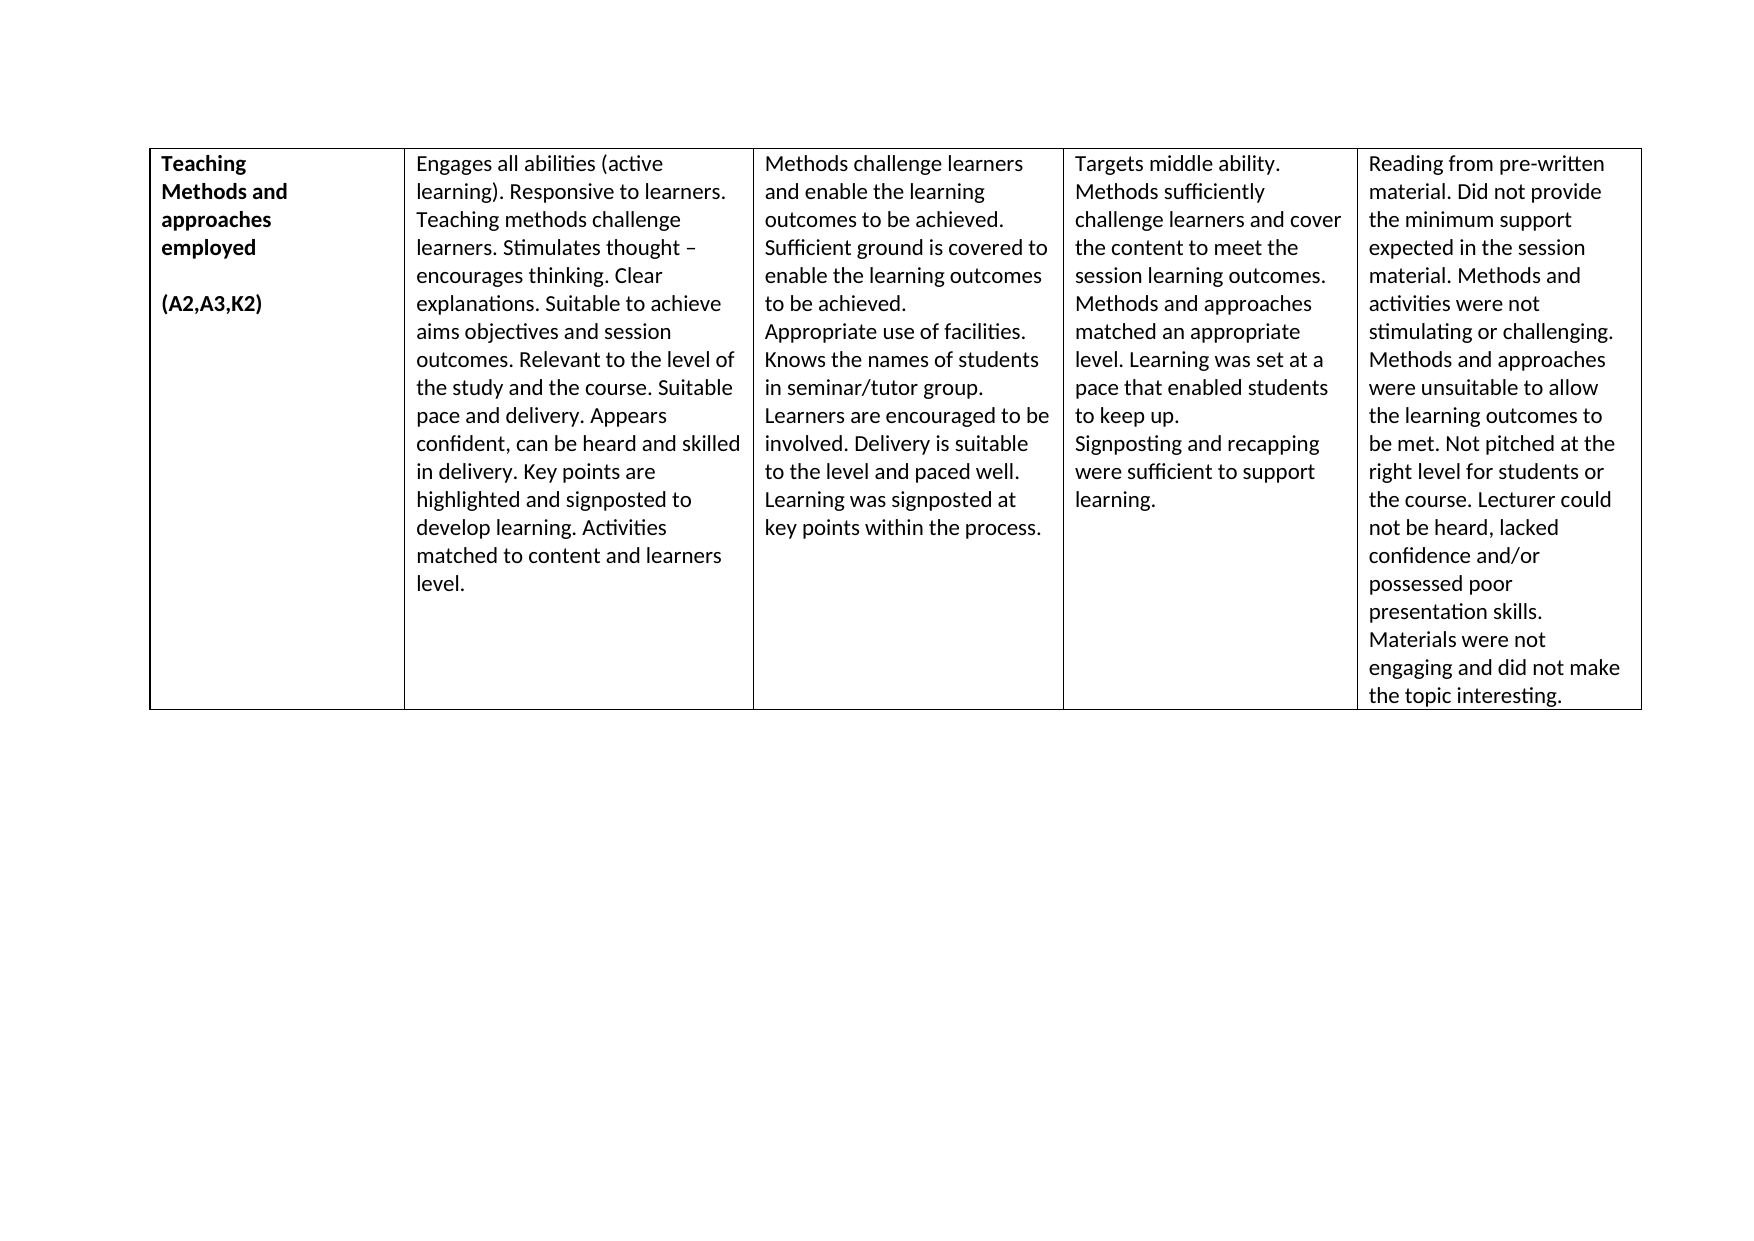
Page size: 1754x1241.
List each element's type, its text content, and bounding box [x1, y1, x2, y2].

table_header Methods challenge learners and enable the learning outcomes to be achieved. Sufficient ground is covered to enable the learning outcomes to be achieved. Appropriate use of facilities. Knows the names of students in seminar/tutor group. Learners are encouraged to be involved. Delivery is suitable to the level and paced well. Learning was signposted at key points within the process. [754, 149, 1063, 709]
table_header Engages all abilities (active learning). Responsive to learners. Teaching methods challenge learners. Stimulates thought – encourages thinking. Clear explanations. Suitable to achieve aims objectives and session outcomes. Relevant to the level of the study and the course. Suitable pace and delivery. Appears confident, can be heard and skilled in delivery. Key points are highlighted and signposted to develop learning. Activities matched to content and learners level. [405, 149, 753, 709]
table_header Targets middle ability. Methods sufficiently challenge learners and cover the content to meet the session learning outcomes. Methods and approaches matched an appropriate level. Learning was set at a pace that enabled students to keep up. Signposting and recapping were sufficient to support learning. [1064, 149, 1357, 709]
table_header Teaching Methods and approaches employed (A2,A3,K2) [151, 149, 404, 709]
table_header Reading from pre-written material. Did not provide the minimum support expected in the session material. Methods and activities were not stimulating or challenging. Methods and approaches were unsuitable to allow the learning outcomes to be met. Not pitched at the right level for students or the course. Lecturer could not be heard, lacked confidence and/or possessed poor presentation skills. Materials were not engaging and did not make the topic interesting. [1358, 149, 1641, 709]
